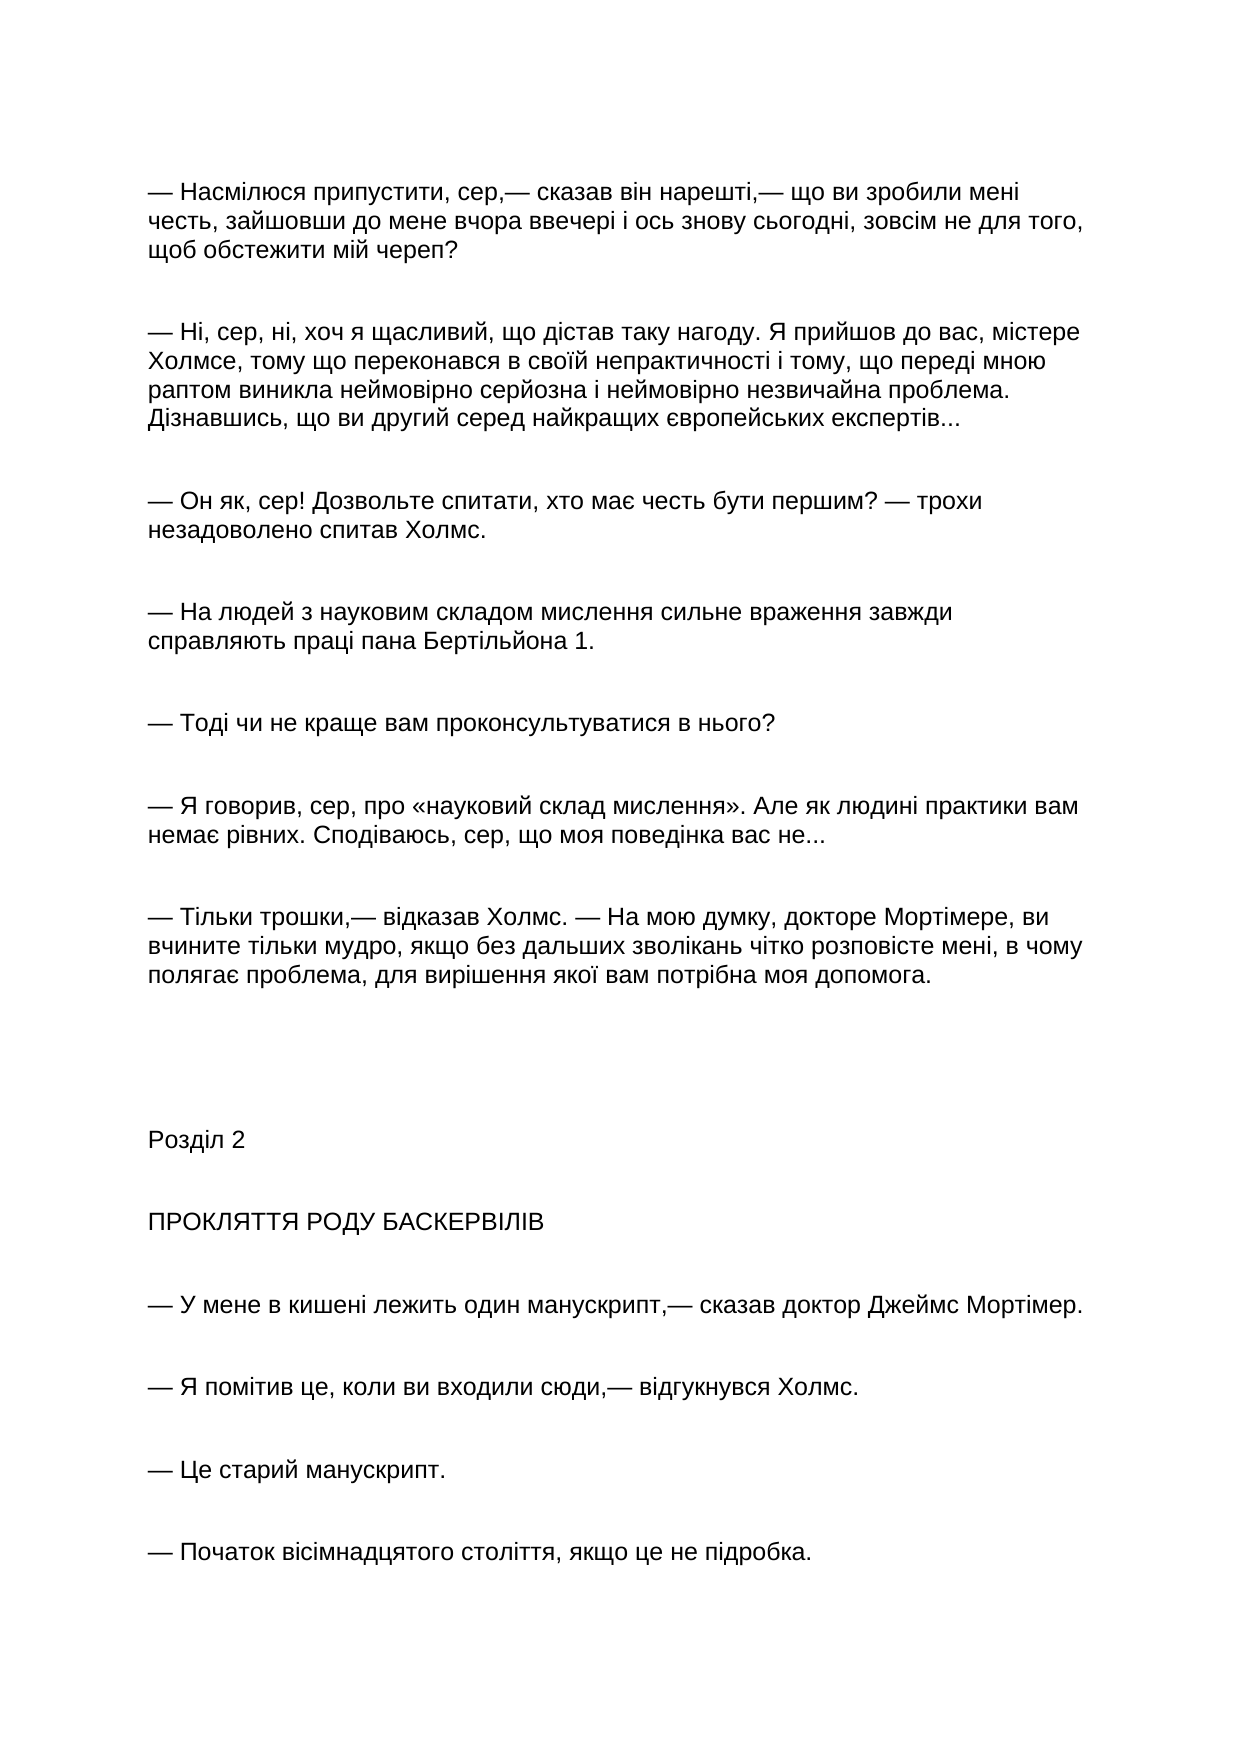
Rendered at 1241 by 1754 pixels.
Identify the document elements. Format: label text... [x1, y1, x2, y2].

text — Я помітив це, коли ви входили сюди,— відгукнувся Холмс. [148, 1372, 1092, 1401]
text — Насмілюся припустити, сер,— сказав він нарешті,— що ви зробили мені честь, зайшовши до мене вчора ввечері і ось знову сьогодні, зовсім не для того, щоб обстежити мій череп? [148, 177, 1092, 263]
text — Я говорив, сер, про «науковий склад мислення». Але як людині практики вам немає рівних. Сподіваюсь, сер, що моя поведінка вас не... [148, 791, 1092, 848]
text — У мене в кишені лежить один манускрипт,— сказав доктор Джеймс Мортімер. [148, 1290, 1092, 1318]
text — Тоді чи не краще вам проконсультуватися в нього? [148, 708, 1092, 737]
text — На людей з науковим складом мислення сильне враження завжди справляють праці пана Бертільйона 1. [148, 597, 1092, 655]
text Розділ 2 [148, 1125, 1092, 1153]
text — Он як, сер! Дозвольте спитати, хто має честь бути першим? — трохи незадоволено спитав Холмс. [148, 486, 1092, 543]
text — Початок вісімнадцятого століття, якщо це не підробка. [148, 1537, 1092, 1566]
text — Це старий манускрипт. [148, 1455, 1092, 1483]
text — Ні, сер, ні, хоч я щасливий, що дістав таку нагоду. Я прийшов до вас, містере Холмсе, тому що переконався в своїй непрактичності і тому, що переді мною раптом виникла неймовірно серйозна і неймовірно незвичайна проблема. Дізнавшись, що ви другий серед найкращих європейських експертів... [148, 317, 1092, 432]
text ПРОКЛЯТТЯ РОДУ БАСКЕРВІЛІВ [148, 1207, 1092, 1236]
text — Тільки трошки,— відказав Холмс. — На мою думку, докторе Мортімере, ви вчините тільки мудро, якщо без дальших зволікань чітко розповісте мені, в чому полягає проблема, для вирішення якої вам потрібна моя допомога. [148, 902, 1092, 988]
